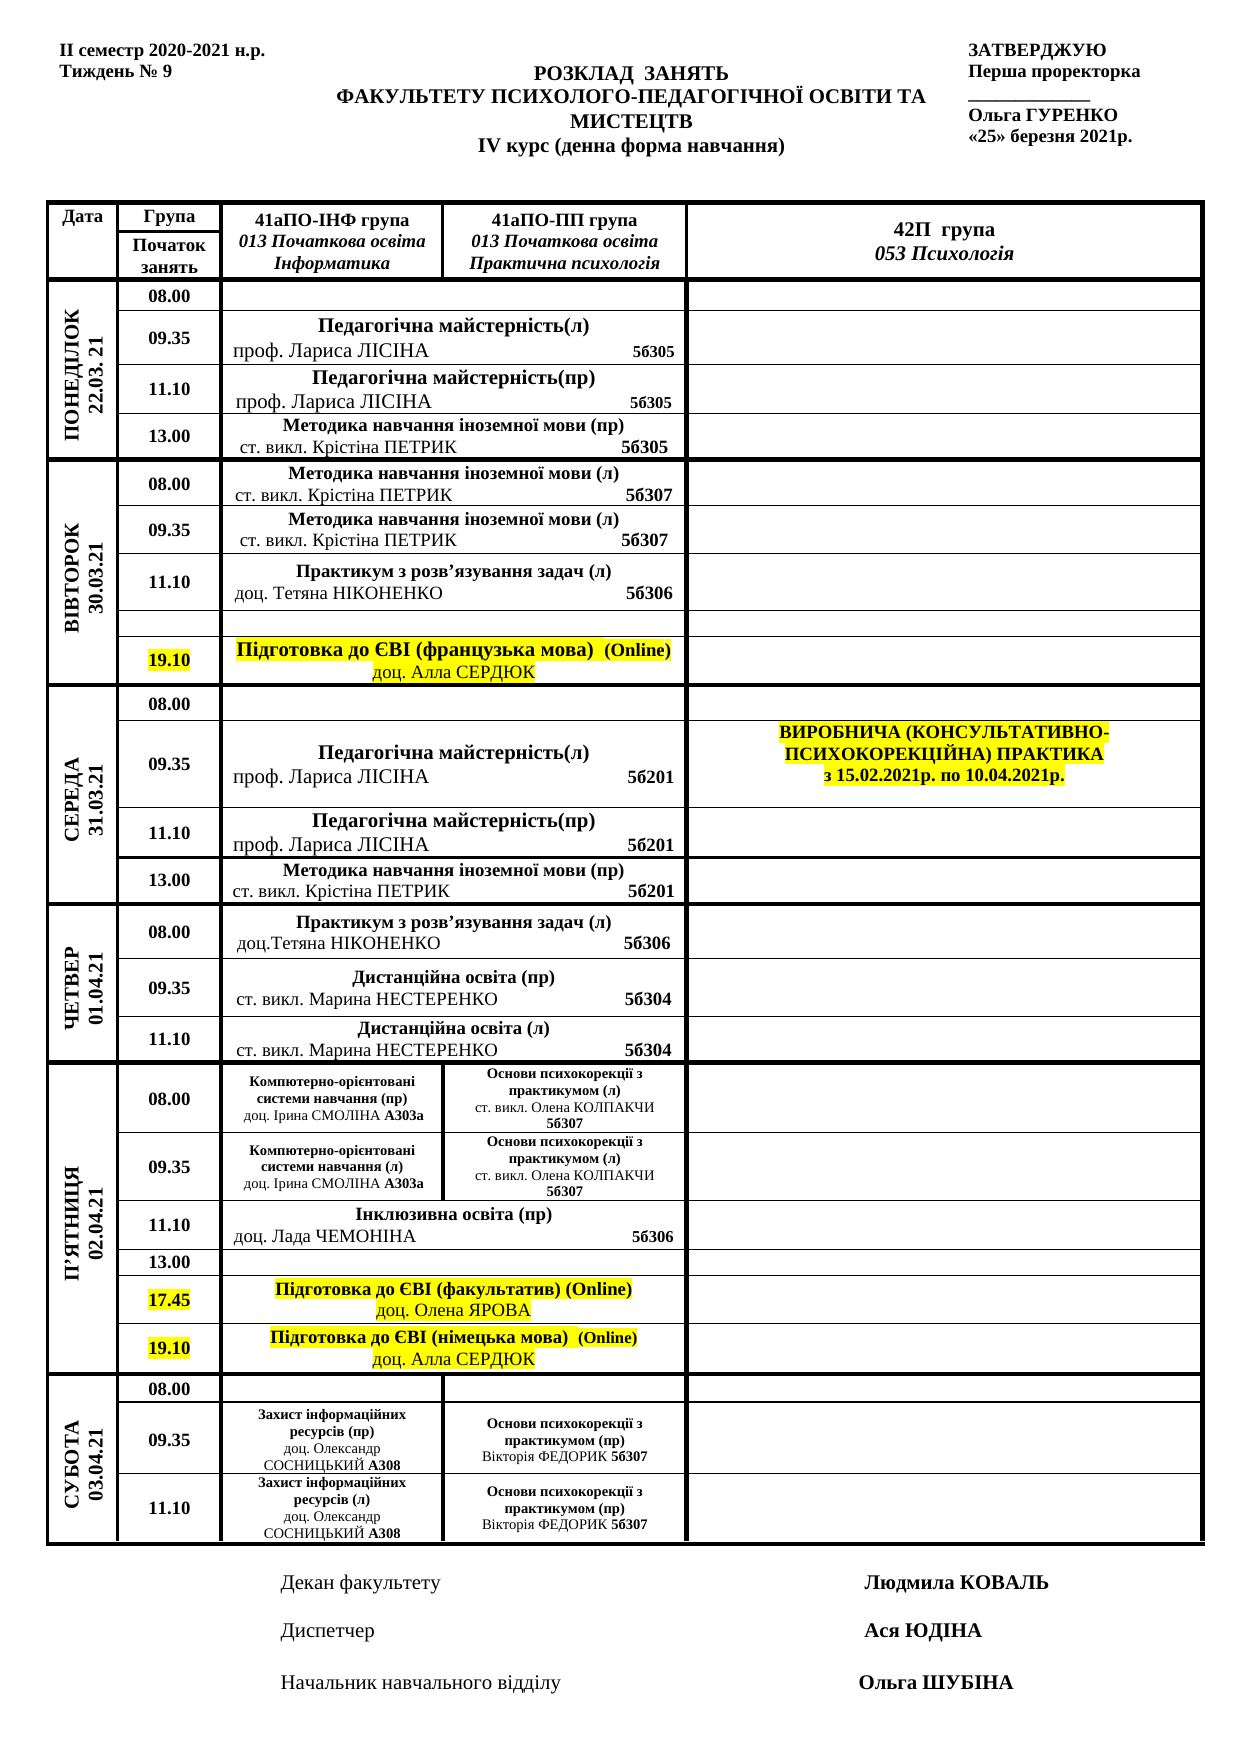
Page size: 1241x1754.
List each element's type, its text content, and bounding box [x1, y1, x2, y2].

table_cell Педагогічна майстерність(пр) проф. Лариса ЛІСІНА 5б305 [223, 365, 684, 413]
table_cell 42П група 053 Психологія [688, 205, 1200, 277]
table_cell [689, 506, 1200, 553]
table_cell [689, 906, 1200, 958]
table_cell Практикум з розв’язування задач (л) доц. Тетяна НІКОНЕНКО 5б306 [223, 554, 684, 610]
table_cell [223, 687, 684, 720]
table_cell [223, 282, 684, 310]
table_cell 11.10 [119, 1201, 219, 1248]
table_cell [223, 1250, 684, 1274]
table_cell Підготовка до ЄВІ (німецька мова) (Online) доц. Алла СЕРДЮК [223, 1324, 684, 1372]
table_cell [223, 1376, 441, 1401]
table_cell [223, 611, 684, 636]
text Декан факультету Людмила КОВАЛЬ [207, 1570, 1181, 1594]
table_cell 19.10 [119, 1324, 219, 1372]
table_header РОЗКЛАД ЗАНЯТЬ ФАКУЛЬТЕТУ ПСИХОЛОГО-ПЕДАГОГІЧНОЇ ОСВІТИ ТА МИСТЕЦТВ ІV курс (денна форма навчання) [306, 39, 957, 200]
table_cell СЕРЕДА 31.03.21 [49, 687, 116, 902]
table_cell Підготовка до ЄВІ (французька мова) (Online) доц. Алла СЕРДЮК [223, 637, 373, 683]
table_cell Основи психокорекції з практикумом (пр) Вікторія ФЕДОРИК 5б307 [445, 1403, 684, 1473]
table_cell СУБОТА 03.04.21 [49, 1376, 116, 1541]
table_cell 17.45 [119, 1276, 219, 1323]
table_cell [689, 959, 1200, 1016]
table_cell [689, 1065, 1200, 1132]
table_cell 13.00 [119, 1250, 219, 1274]
table_cell Захист інформаційних ресурсів (пр) доц. Олександр СОСНИЦЬКИЙ А308 [223, 1403, 441, 1473]
table_cell 09.35 [119, 1403, 219, 1473]
table_cell Дистанційна освіта (л) ст. викл. Марина НЕСТЕРЕНКО 5б304 [223, 1017, 684, 1060]
table_cell [689, 365, 1200, 413]
text Начальник навчального відділу Ольга ШУБІНА [207, 1670, 1181, 1694]
table_cell Початок занять [119, 233, 219, 277]
table_cell [689, 1250, 1200, 1274]
text Диспетчер Ася ЮДІНА [280, 1618, 1181, 1642]
table_header ІІ семестр 2020-2021 н.р. Тиждень № 9 [48, 39, 306, 200]
table_cell Методика навчання іноземної мови (л) ст. викл. Крістіна ПЕТРИК 5б307 [223, 506, 684, 553]
table_cell [689, 687, 1200, 720]
table_cell [689, 808, 1200, 856]
table_cell Компютерно-орієнтовані системи навчання (л) доц. Ірина СМОЛІНА А303а [223, 1133, 441, 1200]
table_cell Основи психокорекції з практикумом (л) ст. викл. Олена КОЛПАКЧИ 5б307 [445, 1133, 684, 1200]
table_cell Педагогічна майстерність(л) проф. Лариса ЛІСІНА 5б305 [223, 311, 684, 364]
table_cell [689, 1403, 1200, 1473]
table_cell 11.10 [119, 1474, 219, 1541]
table_cell [689, 859, 1200, 902]
table_cell 09.35 [119, 506, 219, 553]
table_cell [689, 1276, 1200, 1323]
table_cell Дата [49, 205, 116, 277]
table_cell 09.35 [119, 721, 219, 807]
table_cell ПОНЕДІЛОК 22.03. 21 [49, 282, 116, 457]
table_cell Група [119, 205, 219, 229]
table_cell 41аПО-ІНФ група 013 Початкова освіта Інформатика [223, 205, 441, 277]
table_cell Захист інформаційних ресурсів (л) доц. Олександр СОСНИЦЬКИЙ А308 [223, 1474, 441, 1541]
table_cell [689, 611, 1200, 636]
table_cell [689, 311, 1200, 364]
table_cell ЧЕТВЕР 01.04.21 [49, 906, 116, 1060]
table_cell [689, 462, 1200, 505]
table_cell [445, 1376, 684, 1401]
table_cell [689, 282, 1200, 310]
table_cell 11.10 [119, 365, 219, 413]
table_cell 13.00 [119, 414, 219, 457]
table_cell [689, 1376, 1200, 1401]
table_cell Методика навчання іноземної мови (л) ст. викл. Крістіна ПЕТРИК 5б307 [223, 462, 684, 505]
table_cell 41аПО-ПП група 013 Початкова освіта Практична психологія [444, 205, 685, 277]
table_cell Педагогічна майстерність(пр) проф. Лариса ЛІСІНА 5б201 [223, 808, 684, 856]
table_cell [689, 1017, 1200, 1060]
table_cell 08.00 [119, 462, 219, 505]
table_cell ВИРОБНИЧА (КОНСУЛЬТАТИВНО-ПСИХОКОРЕКЦІЙНА) ПРАКТИКА з 15.02.2021р. по 10.04.2021р. [689, 721, 1200, 807]
table_cell [689, 414, 1200, 457]
table_cell [119, 611, 219, 636]
table_cell 13.00 [119, 859, 219, 902]
table_cell Дистанційна освіта (пр) ст. викл. Марина НЕСТЕРЕНКО 5б304 [223, 959, 684, 1016]
table_cell П’ЯТНИЦЯ 02.04.21 [49, 1065, 116, 1372]
table_cell Методика навчання іноземної мови (пр) ст. викл. Крістіна ПЕТРИК 5б305 [223, 414, 684, 457]
table_cell 08.00 [119, 1065, 219, 1132]
table_cell Підготовка до ЄВІ (факультатив) (Online) доц. Олена ЯРОВА [223, 1276, 684, 1323]
table_cell 11.10 [119, 808, 219, 856]
table_cell 11.10 [119, 554, 219, 610]
table_cell 09.35 [119, 959, 219, 1016]
table_header ЗАТВЕРДЖУЮ Перша проректорка _____________ Ольга ГУРЕНКО «25» березня 2021р. [957, 39, 1222, 200]
table_cell 08.00 [119, 282, 219, 310]
table_cell ВІВТОРОК 30.03.21 [49, 462, 116, 683]
table_cell 19.10 [119, 637, 219, 683]
table_cell 08.00 [119, 906, 219, 958]
table_cell Методика навчання іноземної мови (пр) ст. викл. Крістіна ПЕТРИК 5б201 [223, 859, 684, 902]
table_cell Основи психокорекції з практикумом (л) ст. викл. Олена КОЛПАКЧИ 5б307 [445, 1065, 684, 1132]
table_cell 08.00 [119, 687, 219, 720]
table_cell 09.35 [119, 311, 219, 364]
table_cell [689, 637, 1200, 683]
table_cell Практикум з розв’язування задач (л) доц.Тетяна НІКОНЕНКО 5б306 [223, 906, 684, 958]
table_cell [689, 1201, 1200, 1248]
table_cell [689, 554, 1200, 610]
table_cell 11.10 [119, 1017, 219, 1060]
table_cell Інклюзивна освіта (пр) доц. Лада ЧЕМОНІНА 5б306 [223, 1201, 684, 1248]
table_cell [689, 1474, 1200, 1541]
table_cell Основи психокорекції з практикумом (пр) Вікторія ФЕДОРИК 5б307 [445, 1474, 684, 1541]
table_cell [689, 1324, 1200, 1372]
table_cell Педагогічна майстерність(л) проф. Лариса ЛІСІНА 5б201 [223, 721, 684, 807]
table_cell Підготовка до ЄВІ (французька мова) (Online) доц. Алла СЕРДЮК [535, 637, 684, 683]
table_cell 09.35 [119, 1133, 219, 1200]
table_cell 08.00 [119, 1376, 219, 1401]
table_cell Компютерно-орієнтовані системи навчання (пр) доц. Ірина СМОЛІНА А303а [223, 1065, 441, 1132]
table_cell [689, 1133, 1200, 1200]
